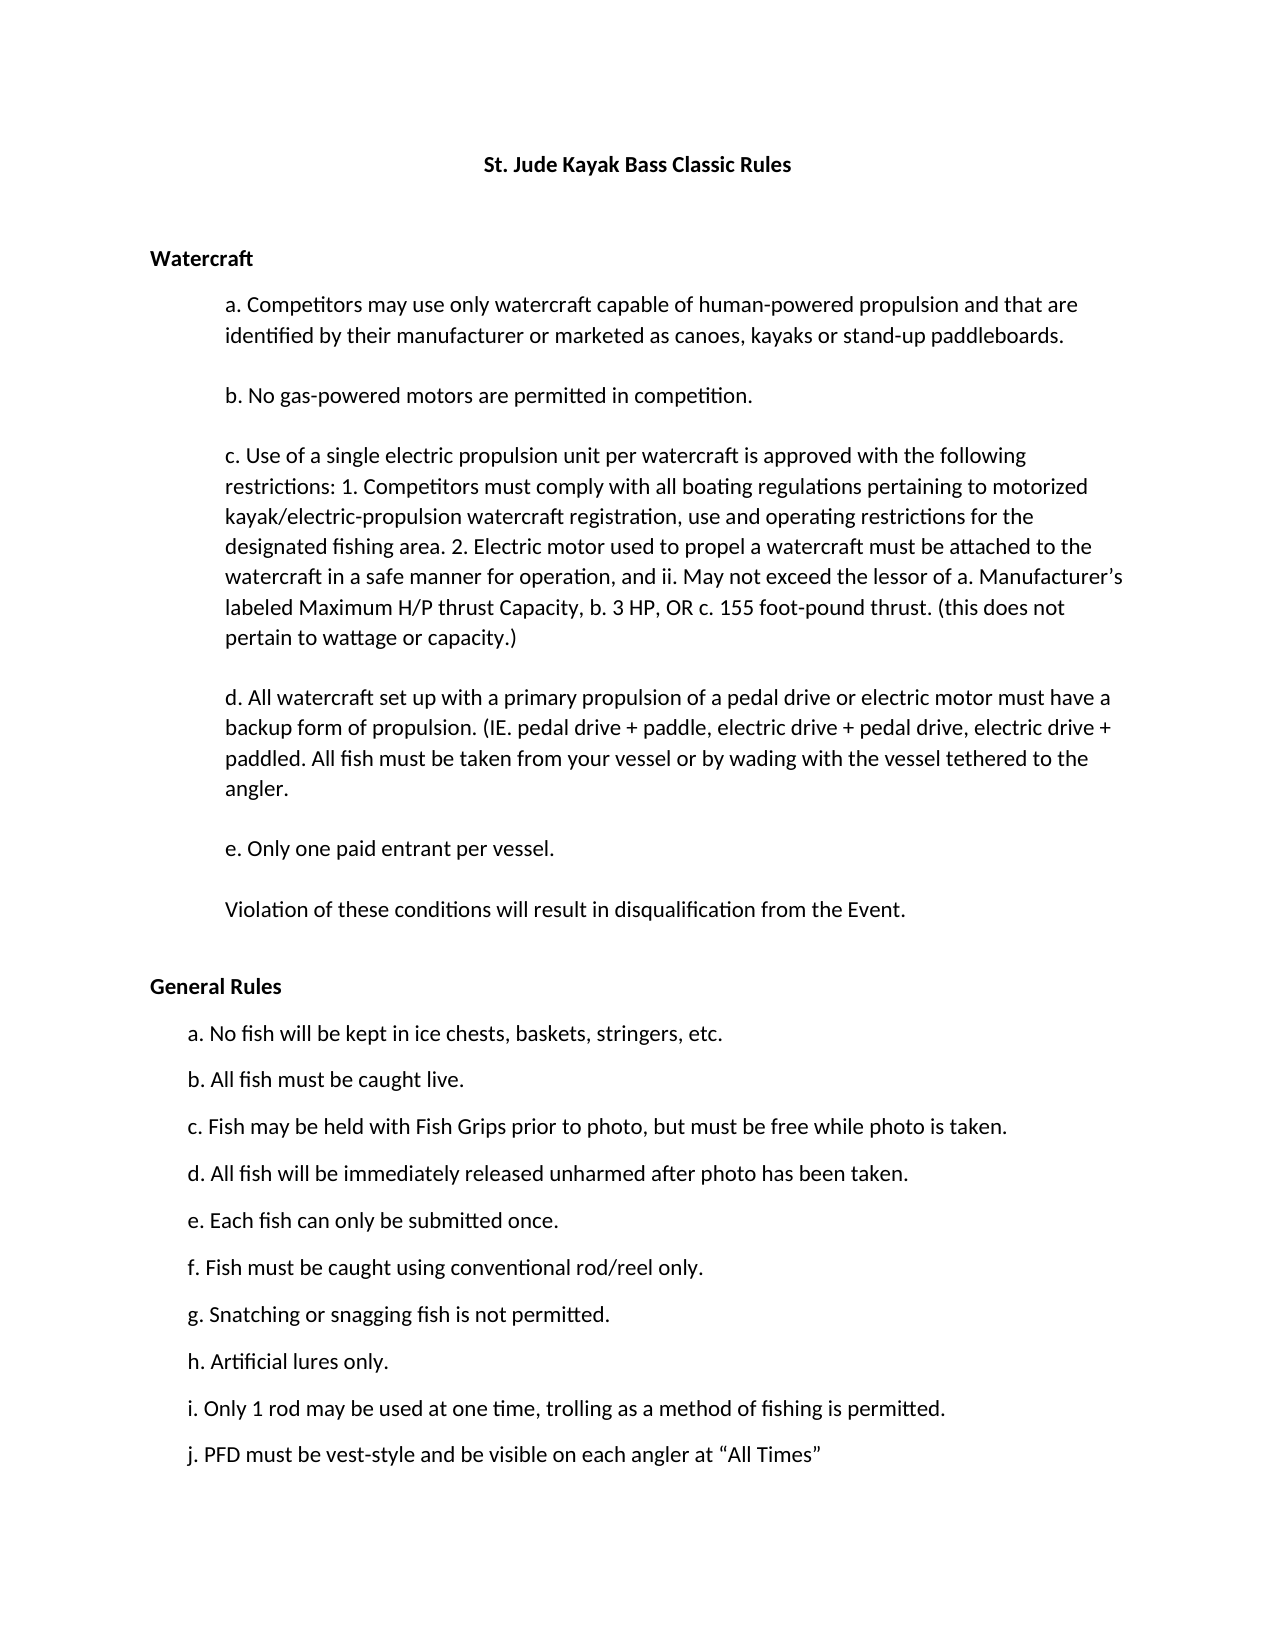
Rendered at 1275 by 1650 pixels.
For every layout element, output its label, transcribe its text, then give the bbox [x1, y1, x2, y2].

list b. No gas-powered motors are permitted in competition. [225, 381, 1125, 409]
list e. Only one paid entrant per vessel. [225, 834, 1125, 862]
text a. No fish will be kept in ice chests, baskets, stringers, etc. [187, 1019, 1125, 1047]
text f. Fish must be caught using conventional rod/reel only. [187, 1253, 1125, 1281]
text b. All fish must be caught live. [187, 1066, 1125, 1094]
list Violation of these conditions will result in disqualification from the Event. [225, 895, 1125, 923]
list d. All watercraft set up with a primary propulsion of a pedal drive or electric motor must have a backup form of propulsion. (IE. pedal drive + paddle, electric drive + pedal drive, electric drive + paddled. All fish must be taken from your vessel or by wading with the vessel tethered to the angler. [225, 683, 1125, 802]
text d. All fish will be immediately released unharmed after photo has been taken. [187, 1159, 1125, 1187]
text j. PFD must be vest-style and be visible on each angler at “All Times” [187, 1441, 1125, 1469]
text g. Snatching or snagging fish is not permitted. [187, 1300, 1125, 1328]
list a. Competitors may use only watercraft capable of human-powered propulsion and that are identified by their manufacturer or marketed as canoes, kayaks or stand-up paddleboards. [225, 291, 1125, 349]
list c. Use of a single electric propulsion unit per watercraft is approved with the following restrictions: 1. Competitors must comply with all boating regulations pertaining to motorized kayak/electric-propulsion watercraft registration, use and operating restrictions for the designated fishing area. 2. Electric motor used to propel a watercraft must be attached to the watercraft in a safe manner for operation, and ii. May not exceed the lessor of a. Manufacturer’s labeled Maximum H/P thrust Capacity, b. 3 HP, OR c. 155 foot-pound thrust. (this does not pertain to wattage or capacity.) [225, 442, 1125, 651]
text i. Only 1 rod may be used at one time, trolling as a method of fishing is permitted. [187, 1394, 1125, 1422]
text St. Jude Kayak Bass Classic Rules [150, 150, 1125, 178]
text Watercraft [150, 244, 1125, 272]
text General Rules [150, 972, 1125, 1000]
text h. Artificial lures only. [150, 1347, 1125, 1375]
text c. Fish may be held with Fish Grips prior to photo, but must be free while photo is taken. [187, 1112, 1125, 1141]
text e. Each fish can only be submitted once. [187, 1206, 1125, 1234]
